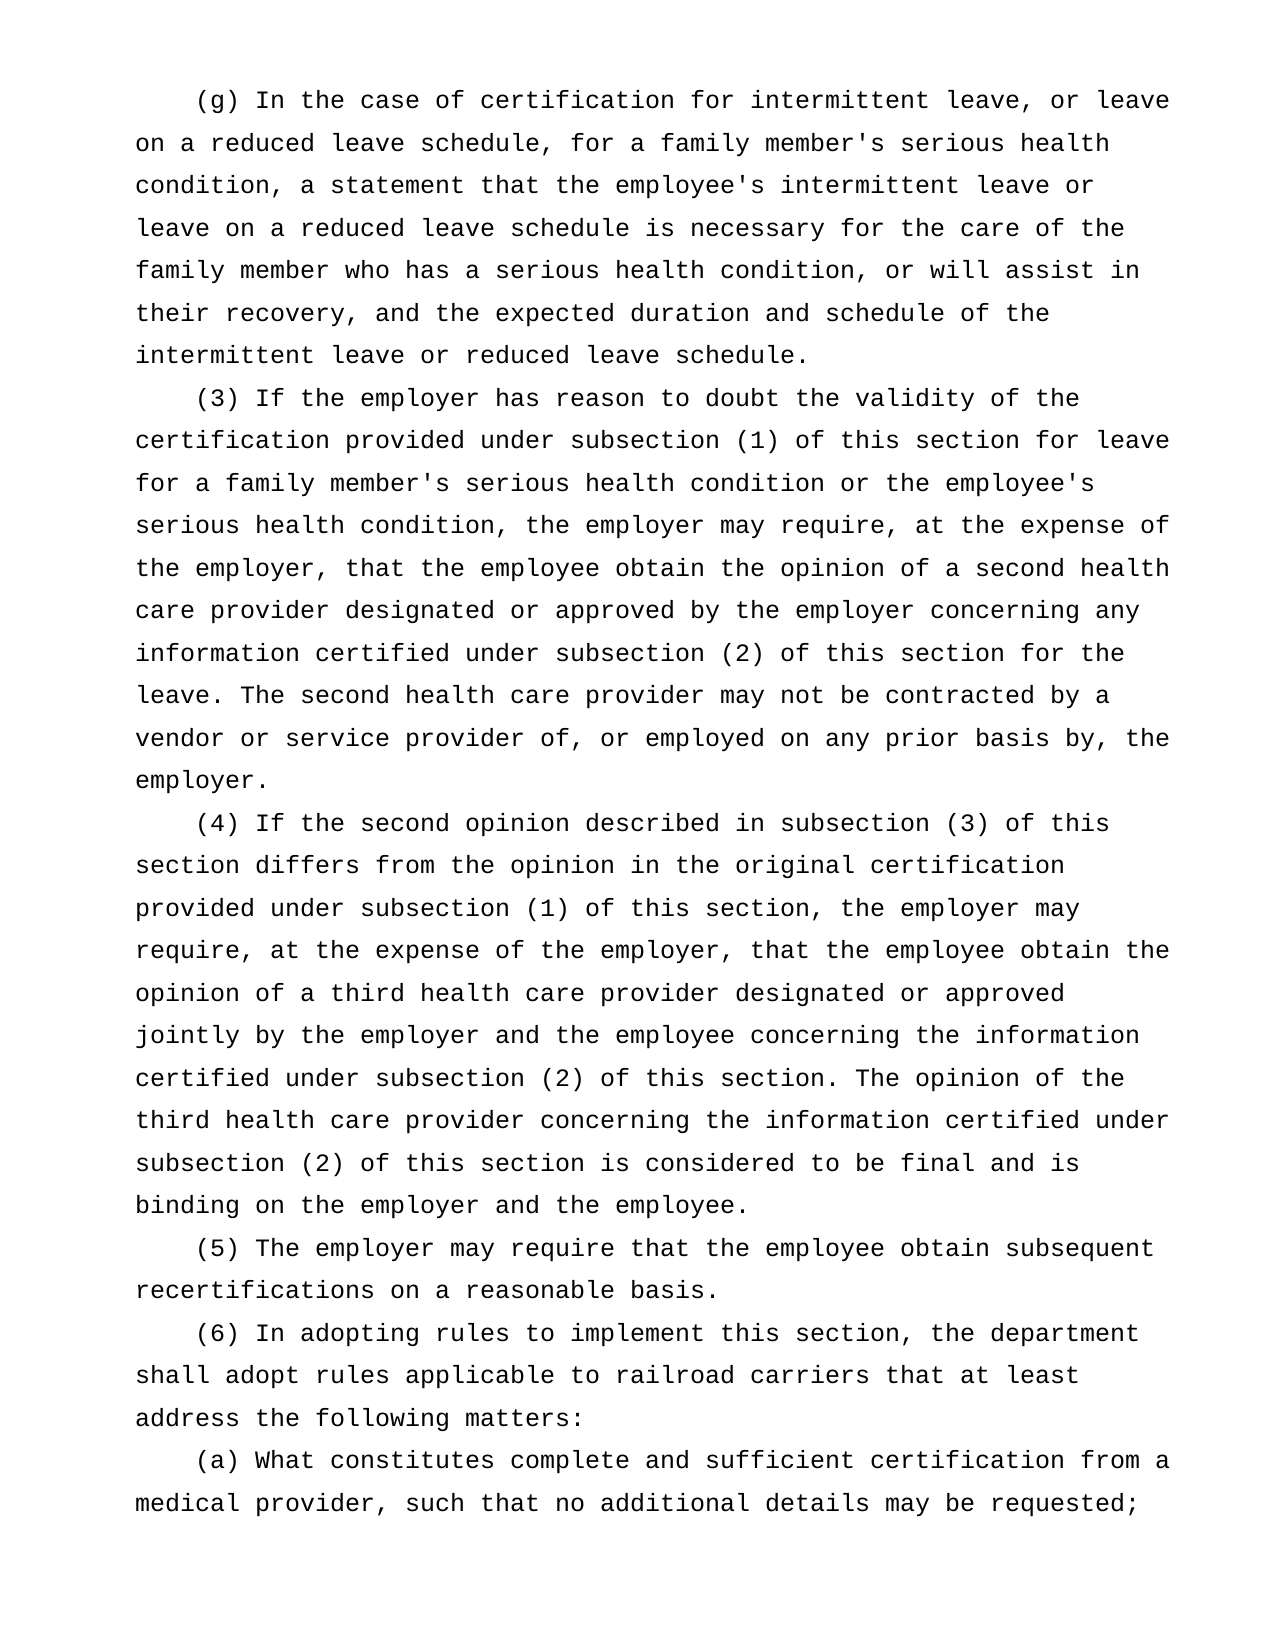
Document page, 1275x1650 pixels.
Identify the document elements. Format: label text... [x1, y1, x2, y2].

text (a) What constitutes complete and sufficient certification from a medical provider, such that no additional details may be requested; [135, 1435, 1170, 1520]
text (4) If the second opinion described in subsection (3) of this section differs from the opinion in the original certification provided under subsection (1) of this section, the employer may require, at the expense of the employer, that the employee obtain the opinion of a third health care provider designated or approved jointly by the employer and the employee concerning the information certified under subsection (2) of this section. The opinion of the third health care provider concerning the information certified under subsection (2) of this section is considered to be final and is binding on the employer and the employee. [135, 797, 1170, 1222]
text (5) The employer may require that the employee obtain subsequent recertifications on a reasonable basis. [135, 1222, 1170, 1307]
text (g) In the case of certification for intermittent leave, or leave on a reduced leave schedule, for a family member's serious health condition, a statement that the employee's intermittent leave or leave on a reduced leave schedule is necessary for the care of the family member who has a serious health condition, or will assist in their recovery, and the expected duration and schedule of the intermittent leave or reduced leave schedule. [135, 75, 1170, 372]
text (3) If the employer has reason to doubt the validity of the certification provided under subsection (1) of this section for leave for a family member's serious health condition or the employee's serious health condition, the employer may require, at the expense of the employer, that the employee obtain the opinion of a second health care provider designated or approved by the employer concerning any information certified under subsection (2) of this section for the leave. The second health care provider may not be contracted by a vendor or service provider of, or employed on any prior basis by, the employer. [135, 372, 1170, 797]
text (6) In adopting rules to implement this section, the department shall adopt rules applicable to railroad carriers that at least address the following matters: [135, 1307, 1170, 1435]
